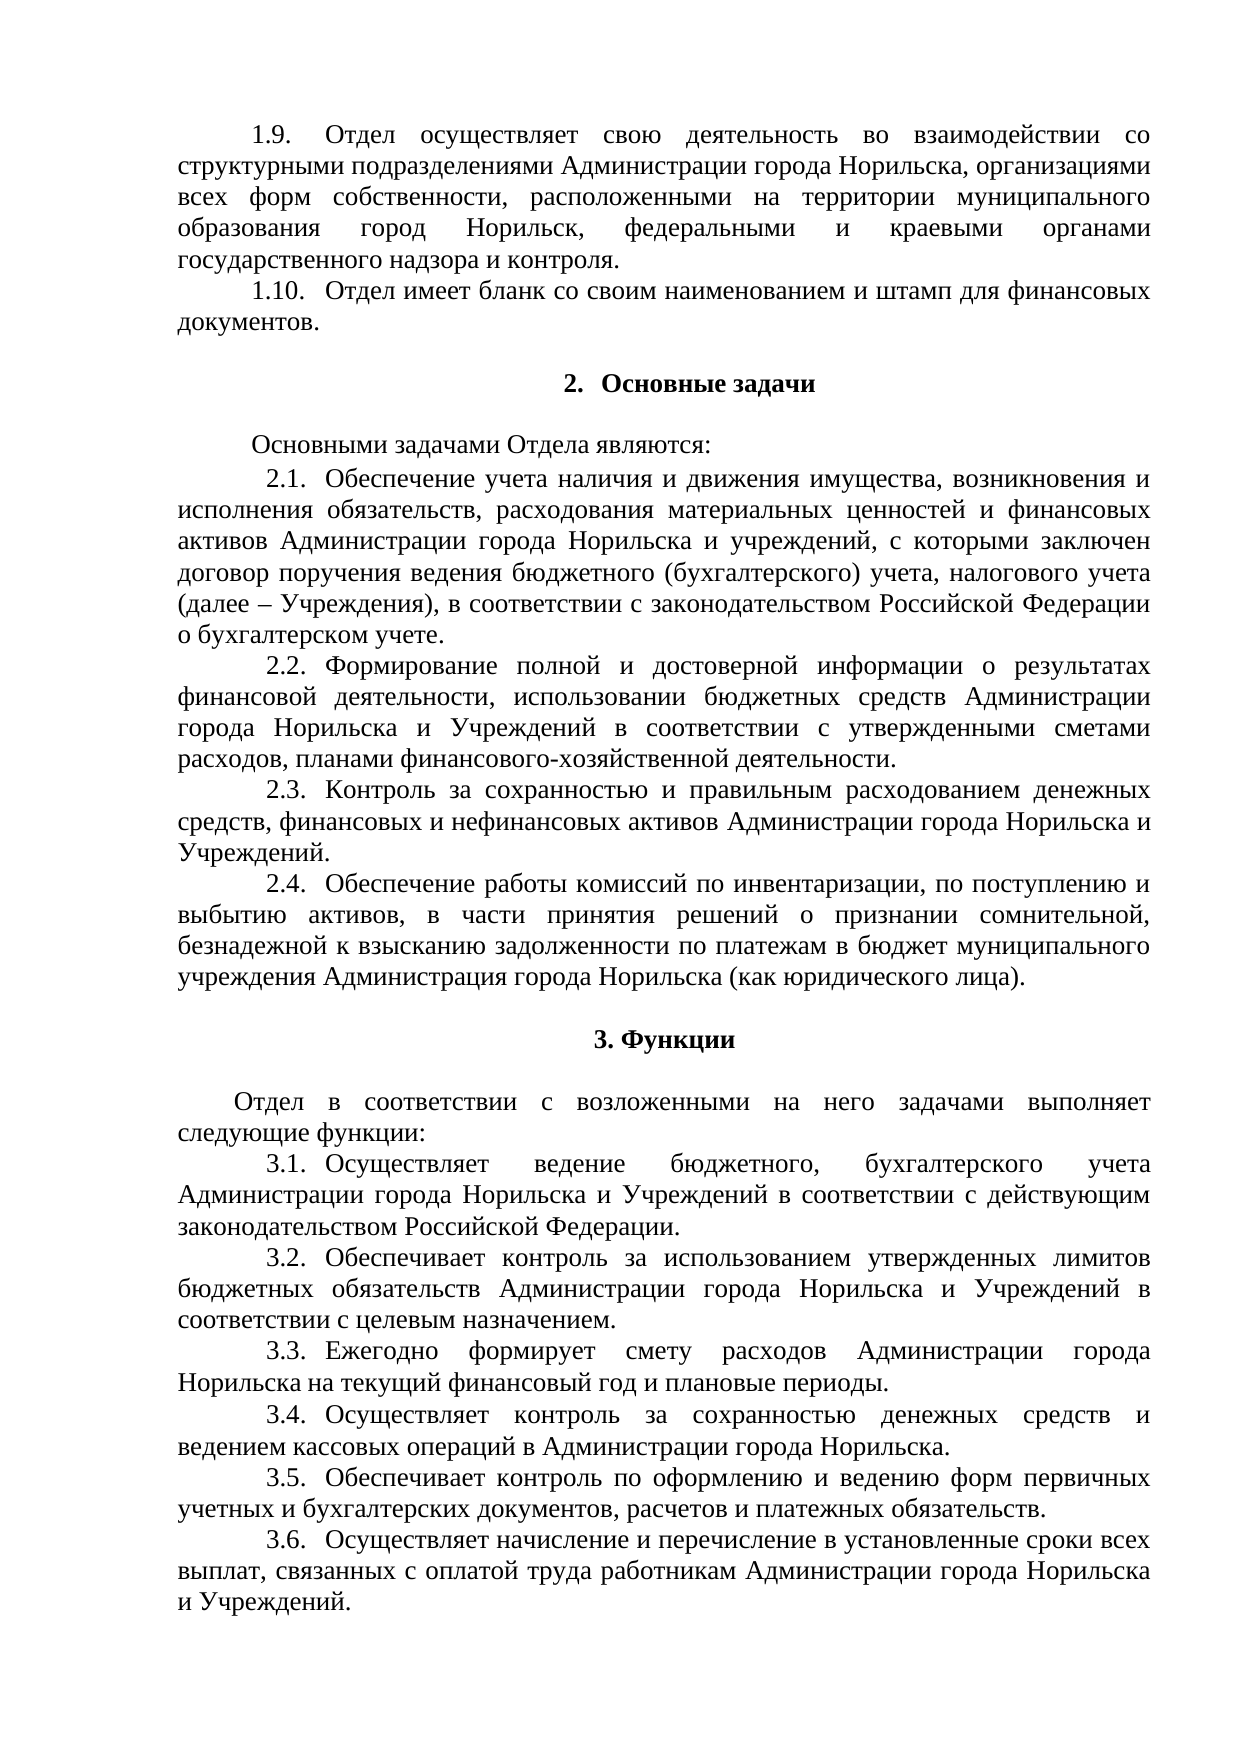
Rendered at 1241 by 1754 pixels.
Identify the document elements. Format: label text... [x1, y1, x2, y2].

subtitle Основные задачи [177, 367, 1152, 398]
text Отдел в соответствии с возложенными на него задачами выполняет следующие функции: [177, 1085, 1152, 1147]
list Ежегодно формирует смету расходов Администрации города Норильска на текущий финансовый год и плановые периоды. [177, 1334, 1152, 1398]
text 3. Функции [177, 1023, 1152, 1054]
list Обеспечение учета наличия и движения имущества, возникновения и исполнения обязательств, расходования материальных ценностей и финансовых активов Администрации города Норильска и учреждений, с которыми заключен договор поручения ведения бюджетного (бухгалтерского) учета, налогового учета (далее – Учреждения), в соответствии с законодательством Российской Федерации о бухгалтерском учете. [177, 462, 1152, 649]
list Формирование полной и достоверной информации о результатах финансовой деятельности, использовании бюджетных средств Администрации города Норильска и Учреждений в соответствии с утвержденными сметами расходов, планами финансового-хозяйственной деятельности. [177, 649, 1152, 774]
list Отдел осуществляет свою деятельность во взаимодействии со структурными подразделениями Администрации города Норильска, организациями всех форм собственности, расположенными на территории муниципального образования город Норильск, федеральными и краевыми органами государственного надзора и контроля. [177, 118, 1152, 274]
list Обеспечение работы комиссий по инвентаризации, по поступлению и выбытию активов, в части принятия решений о признании сомнительной, безнадежной к взысканию задолженности по платежам в бюджет муниципального учреждения Администрация города Норильска (как юридического лица). [177, 867, 1152, 992]
list Осуществляет ведение бюджетного, бухгалтерского учета Администрации города Норильска и Учреждений в соответствии с действующим законодательством Российской Федерации. [177, 1147, 1152, 1241]
list Обеспечивает контроль по оформлению и ведению форм первичных учетных и бухгалтерских документов, расчетов и платежных обязательств. [177, 1461, 1152, 1523]
list Обеспечивает контроль за использованием утвержденных лимитов бюджетных обязательств Администрации города Норильска и Учреждений в соответствии с целевым назначением. [177, 1241, 1152, 1334]
list Отдел имеет бланк со своим наименованием и штамп для финансовых документов. [177, 274, 1152, 336]
text Основными задачами Отдела являются: [177, 429, 1152, 460]
list Контроль за сохранностью и правильным расходованием денежных средств, финансовых и нефинансовых активов Администрации города Норильска и Учреждений. [177, 774, 1152, 867]
list Осуществляет начисление и перечисление в установленные сроки всех выплат, связанных с оплатой труда работникам Администрации города Норильска и Учреждений. [177, 1523, 1152, 1616]
list Осуществляет контроль за сохранностью денежных средств и ведением кассовых операций в Администрации города Норильска. [177, 1398, 1152, 1461]
